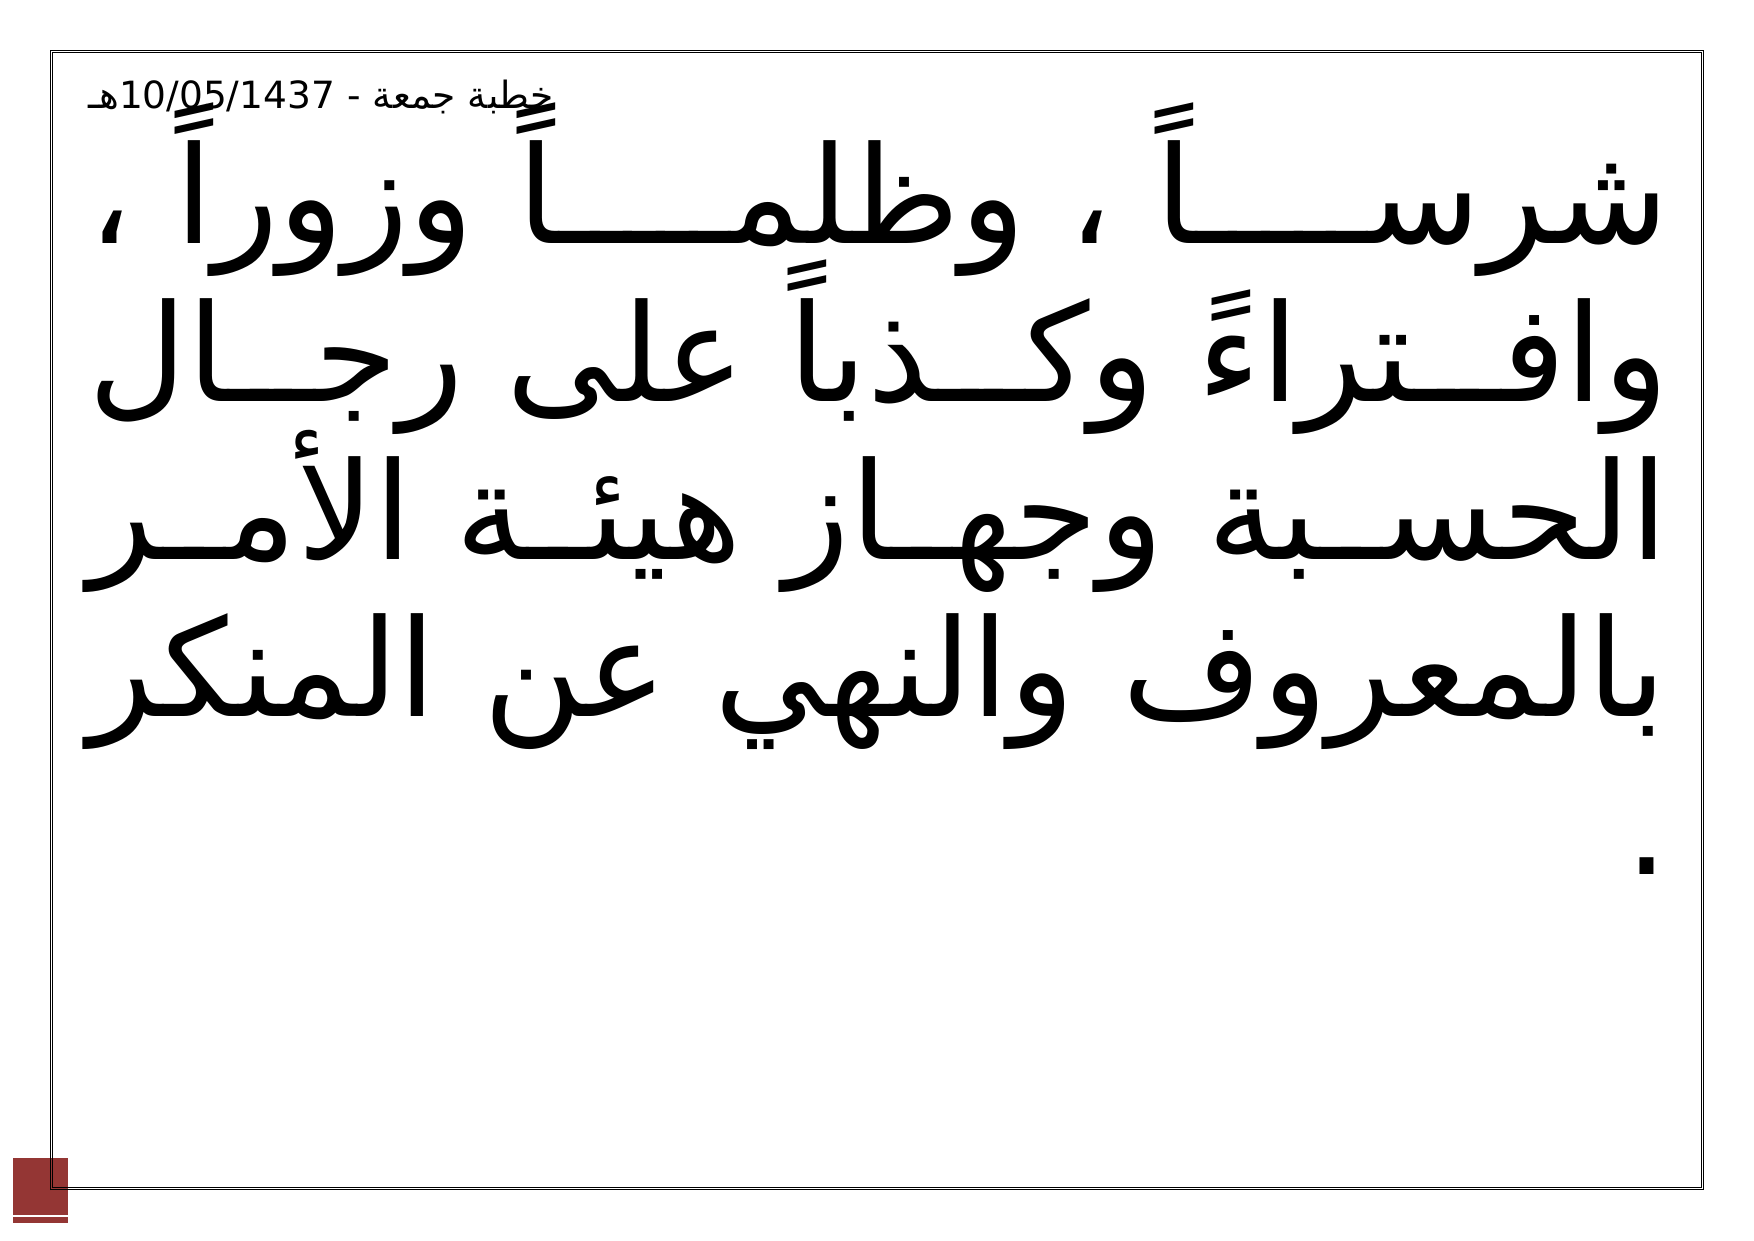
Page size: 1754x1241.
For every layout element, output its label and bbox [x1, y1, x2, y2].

text [89, 118, 1668, 906]
